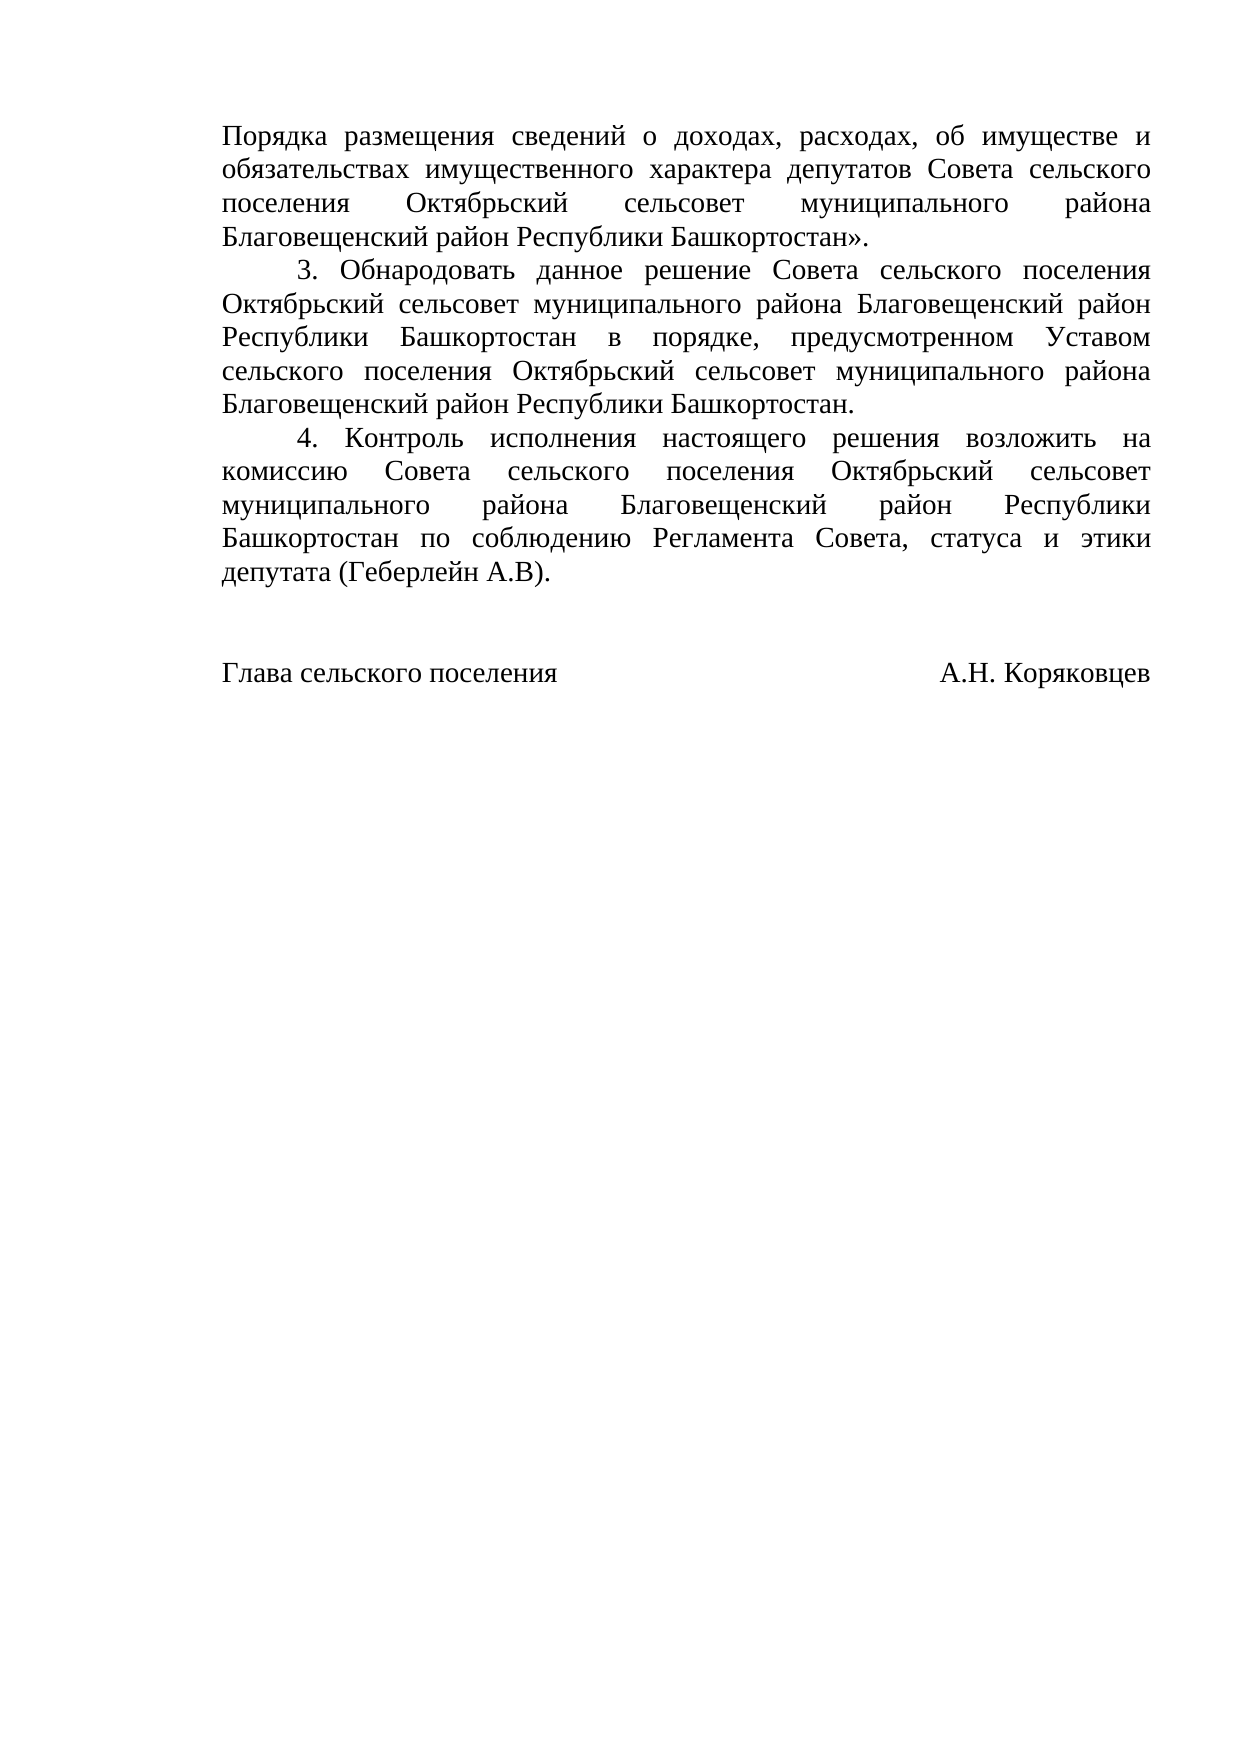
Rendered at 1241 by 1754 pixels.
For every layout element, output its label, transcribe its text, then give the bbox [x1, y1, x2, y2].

text 4. Контроль исполнения настоящего решения возложить на комиссию Совета сельского поселения Октябрьский сельсовет муниципального района Благовещенский район Республики Башкортостан по соблюдению Регламента Совета, статуса и этики депутата (Геберлейн А.В). [222, 420, 1152, 588]
text 3. Обнародовать данное решение Совета сельского поселения Октябрьский сельсовет муниципального района Благовещенский район Республики Башкортостан в порядке, предусмотренном Уставом сельского поселения Октябрьский сельсовет муниципального района Благовещенский район Республики Башкортостан. [222, 252, 1152, 420]
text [222, 118, 1152, 252]
text Глава сельского поселения А.Н. Коряковцев [222, 655, 1152, 722]
